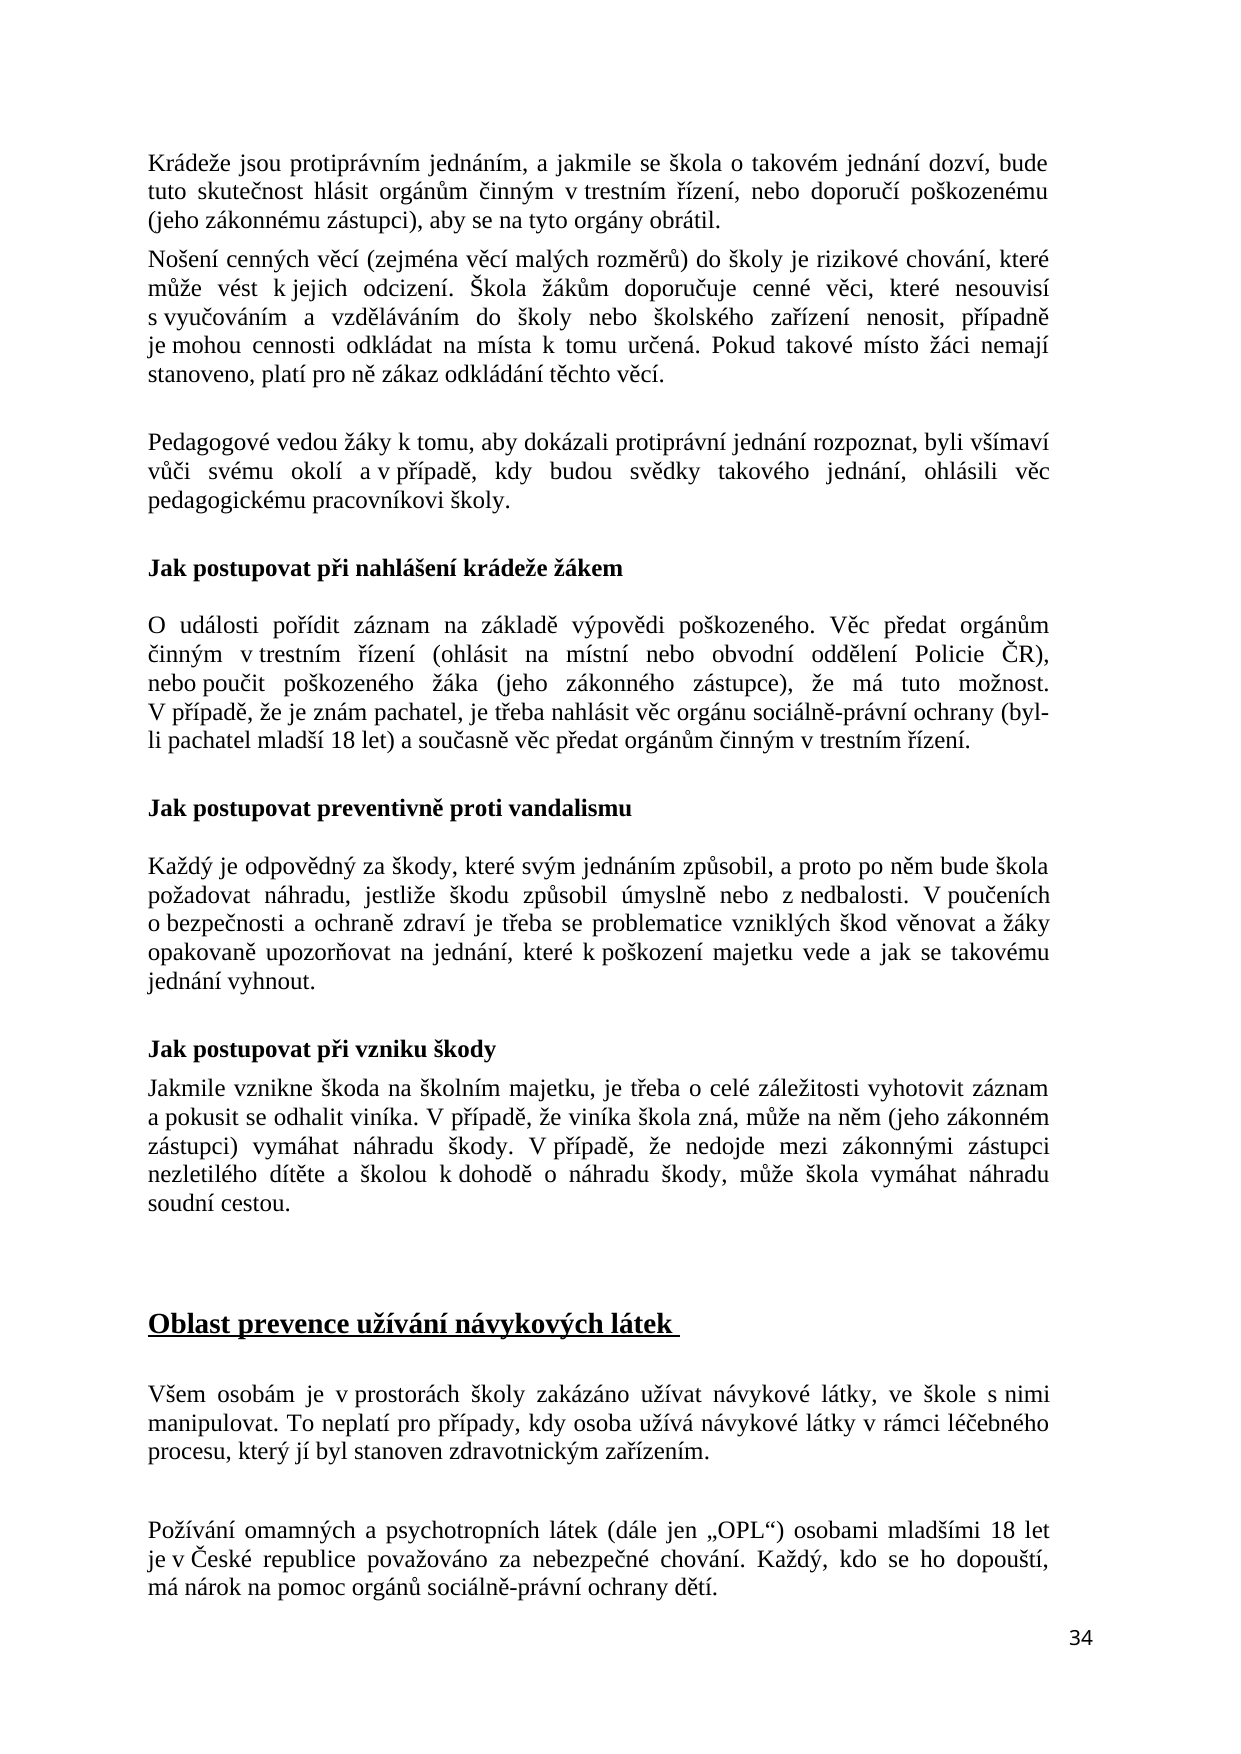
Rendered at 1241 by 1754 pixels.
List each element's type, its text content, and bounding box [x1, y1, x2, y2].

text Jak postupovat při nahlášení krádeže žákem [148, 553, 1093, 582]
text Pedagogové vedou žáky k tomu, aby dokázali protiprávní jednání rozpoznat, byli všímaví vůči svému okolí a v případě, kdy budou svědky takového jednání, ohlásili věc pedagogickému pracovníkovi školy. [148, 427, 1050, 514]
text Jak postupovat preventivně proti vandalismu [148, 793, 1093, 822]
text Oblast prevence užívání návykových látek [148, 1306, 1050, 1339]
text Všem osobám je v prostorách školy zakázáno užívat návykové látky, ve škole s nimi manipulovat. To neplatí pro případy, kdy osoba užívá návykové látky v rámci léčebného procesu, který jí byl stanoven zdravotnickým zařízením. [148, 1379, 1050, 1465]
text Každý je odpovědný za škody, které svým jednáním způsobil, a proto po něm bude škola požadovat náhradu, jestliže škodu způsobil úmyslně nebo z nedbalosti. V poučeních o bezpečnosti a ochraně zdraví je třeba se problematice vzniklých škod věnovat a žáky opakovaně upozorňovat na jednání, které k poškození majetku vede a jak se takovému jednání vyhnout. [148, 851, 1050, 995]
text Krádeže jsou protiprávním jednáním, a jakmile se škola o takovém jednání dozví, bude tuto skutečnost hlásit orgánům činným v trestním řízení, nebo doporučí poškozenému (jeho zákonnému zástupci), aby se na tyto orgány obrátil. [148, 148, 1048, 234]
text O události pořídit záznam na základě výpovědi poškozeného. Věc předat orgánům činným v trestním řízení (ohlásit na místní nebo obvodní oddělení Policie ČR), nebo poučit poškozeného žáka (jeho zákonného zástupce), že má tuto možnost. V případě, že je znám pachatel, je třeba nahlásit věc orgánu sociálně-právní ochrany (byl-li pachatel mladší 18 let) a současně věc předat orgánům činným v trestním řízení. [148, 610, 1050, 754]
text Jakmile vznikne škoda na školním majetku, je třeba o celé záležitosti vyhotovit záznam a pokusit se odhalit viníka. V případě, že viníka škola zná, může na něm (jeho zákonném zástupci) vymáhat náhradu škody. V případě, že nedojde mezi zákonnými zástupci nezletilého dítěte a školou k dohodě o náhradu škody, může škola vymáhat náhradu soudní cestou. [148, 1073, 1050, 1217]
text Nošení cenných věcí (zejména věcí malých rozměrů) do školy je rizikové chování, které může vést k jejich odcizení. Škola žákům doporučuje cenné věci, které nesouvisí s vyučováním a vzděláváním do školy nebo školského zařízení nenosit, případně je mohou cennosti odkládat na místa k tomu určená. Pokud takové místo žáci nemají stanoveno, platí pro ně zákaz odkládání těchto věcí. [148, 244, 1050, 388]
text Jak postupovat při vzniku škody [148, 1034, 1050, 1063]
text Požívání omamných a psychotropních látek (dále jen „OPL“) osobami mladšími 18 let je v České republice považováno za nebezpečné chování. Každý, kdo se ho dopouští, má nárok na pomoc orgánů sociálně-právní ochrany dětí. [148, 1515, 1050, 1601]
